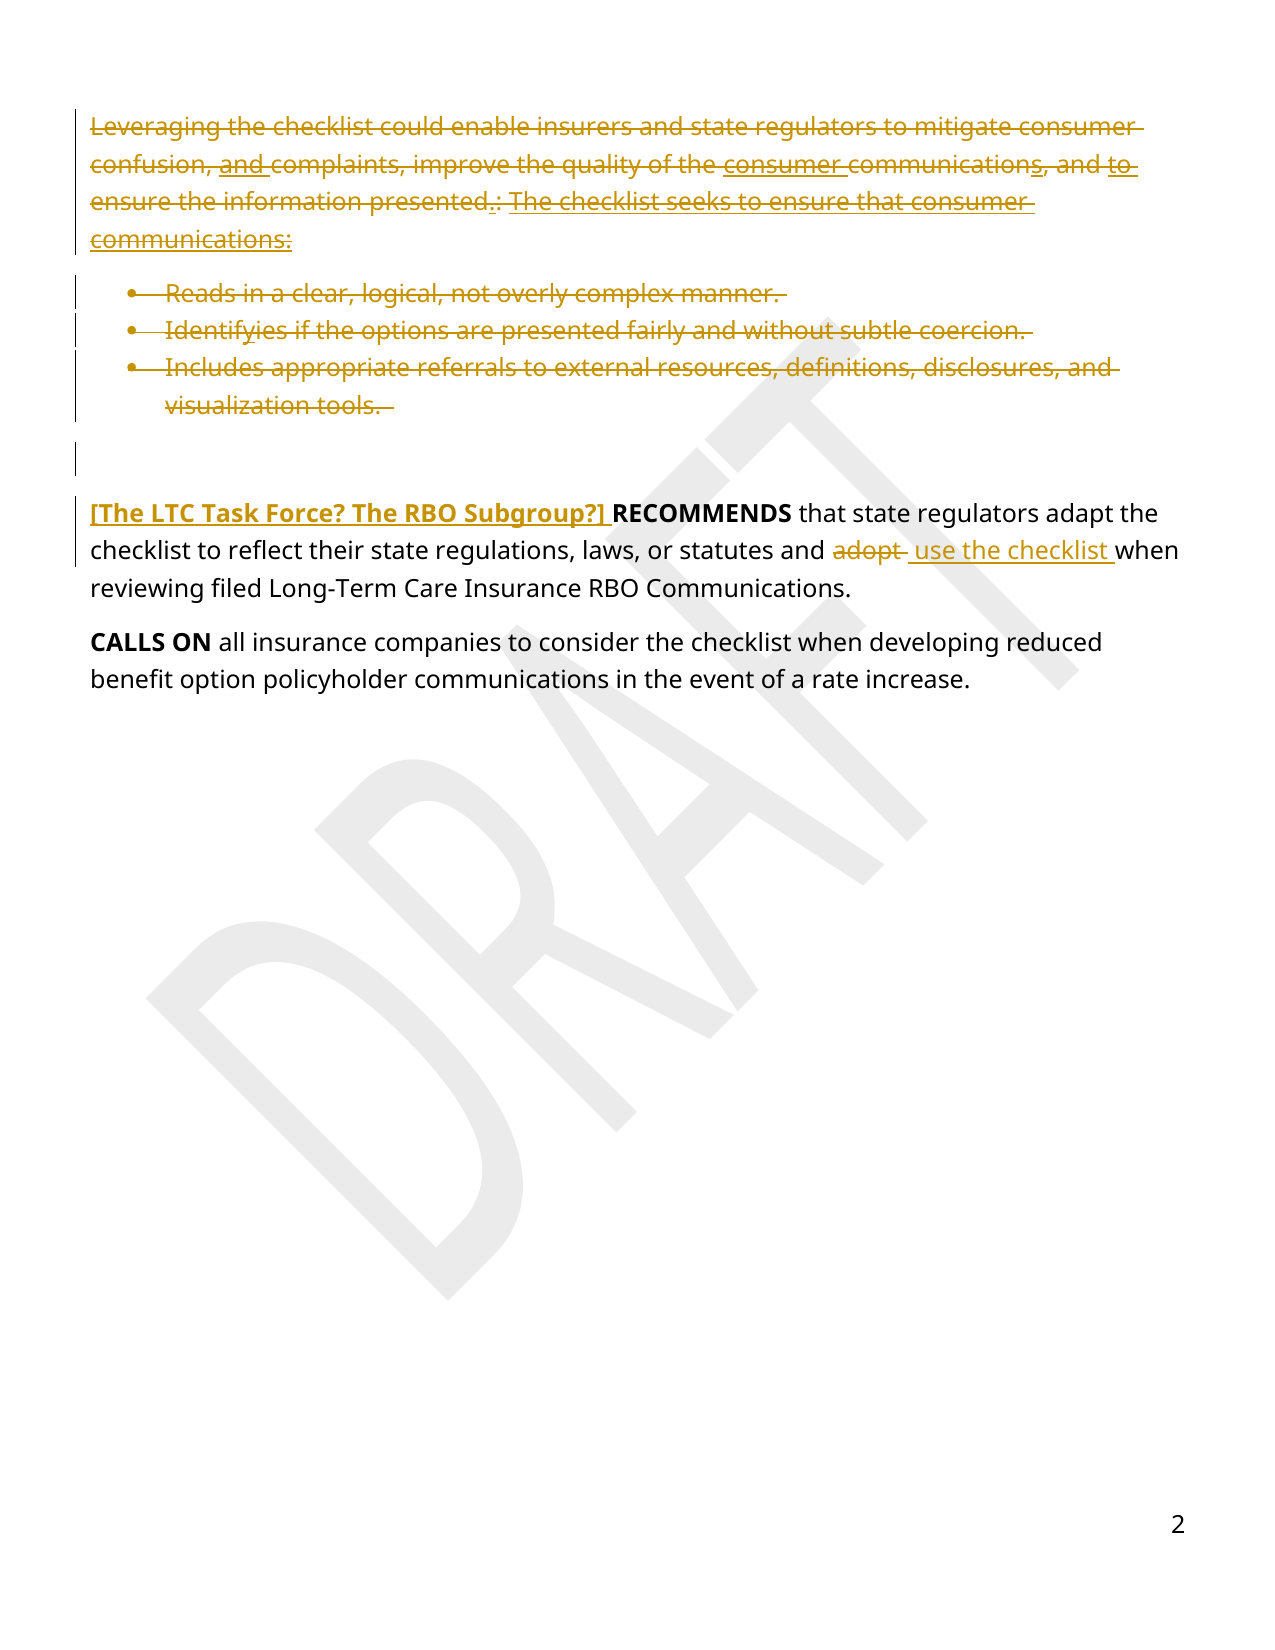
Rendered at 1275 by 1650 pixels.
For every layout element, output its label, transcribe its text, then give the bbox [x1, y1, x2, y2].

text CALLS ON all insurance companies to consider the checklist when developing reduced benefit option policyholder communications in the event of a rate increase. [90, 624, 1185, 696]
text RECOMMENDS that state regulators adapt the checklist to reflect their state regulations, laws, or statutes and when reviewing filed Long-Term Care Insurance RBO Communications. [90, 496, 1185, 604]
